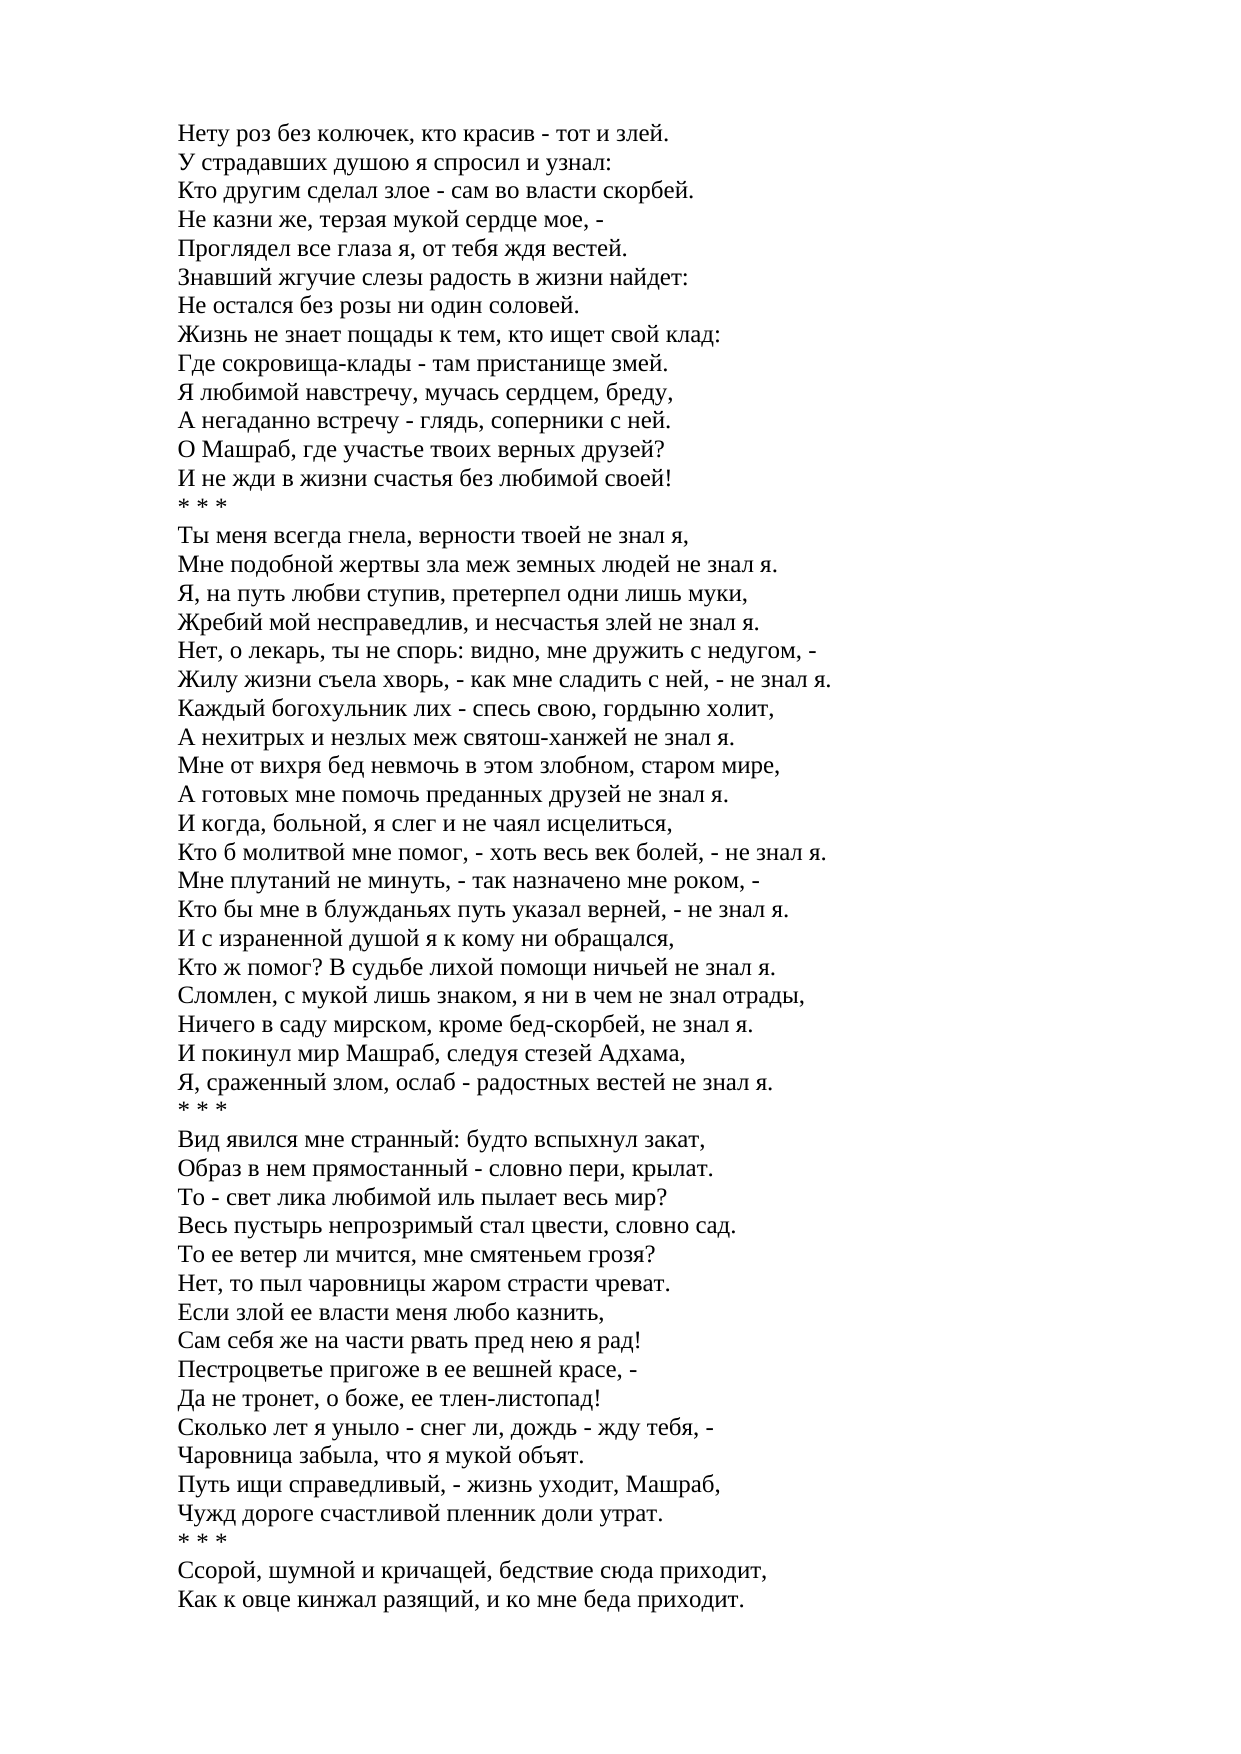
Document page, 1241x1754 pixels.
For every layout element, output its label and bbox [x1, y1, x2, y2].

text [177, 118, 1152, 1613]
